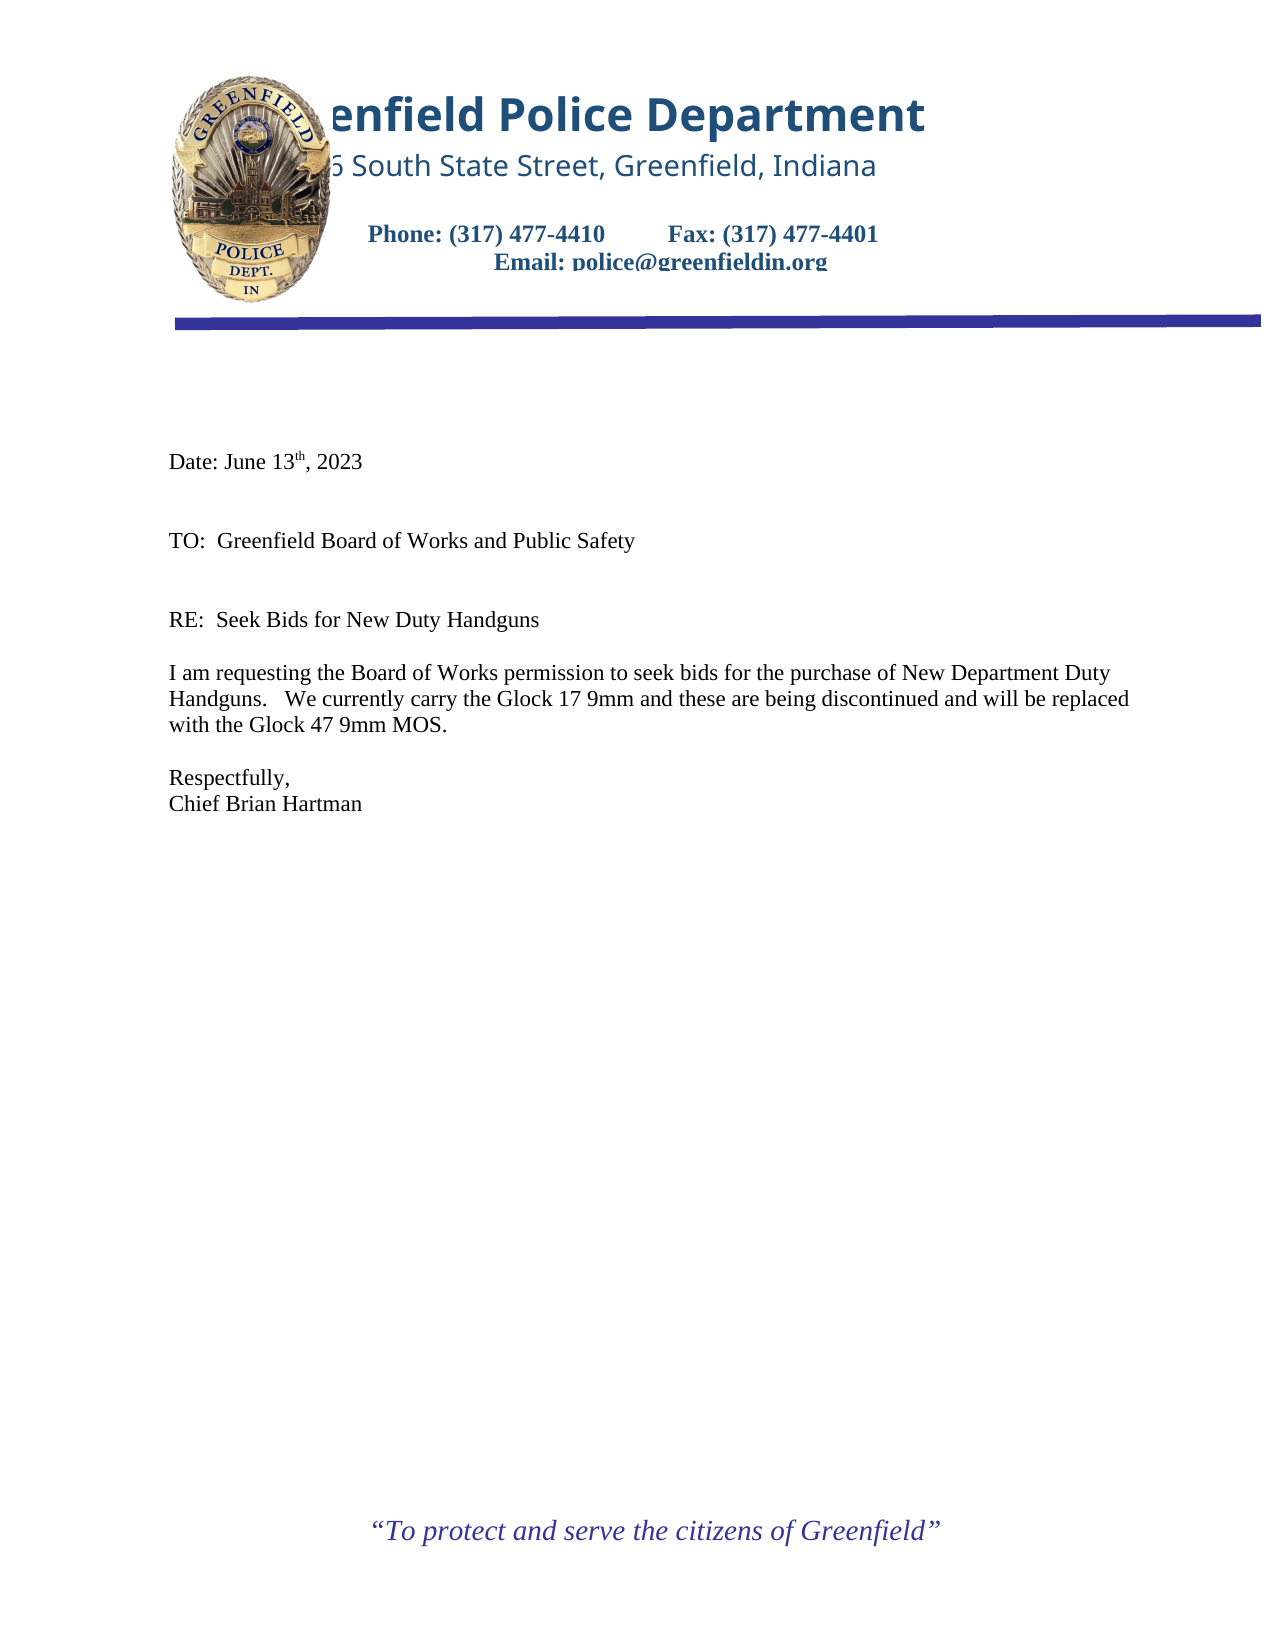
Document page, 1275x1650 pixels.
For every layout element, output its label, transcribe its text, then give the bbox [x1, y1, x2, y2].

text RE: Seek Bids for New Duty Handguns [169, 606, 1144, 632]
text Chief Brian Hartman [169, 791, 1144, 817]
picture [168, 75, 333, 305]
text Respectfully, [169, 764, 1144, 791]
text TO: Greenfield Board of Works and Public Safety [169, 527, 1144, 553]
text Date: June 13th, 2023 [169, 448, 1144, 474]
text I am requesting the Board of Works permission to seek bids for the purchase of New Department Duty Handguns. We currently carry the Glock 17 9mm and these are being discontinued and will be replaced with the Glock 47 9mm MOS. [169, 659, 1144, 738]
